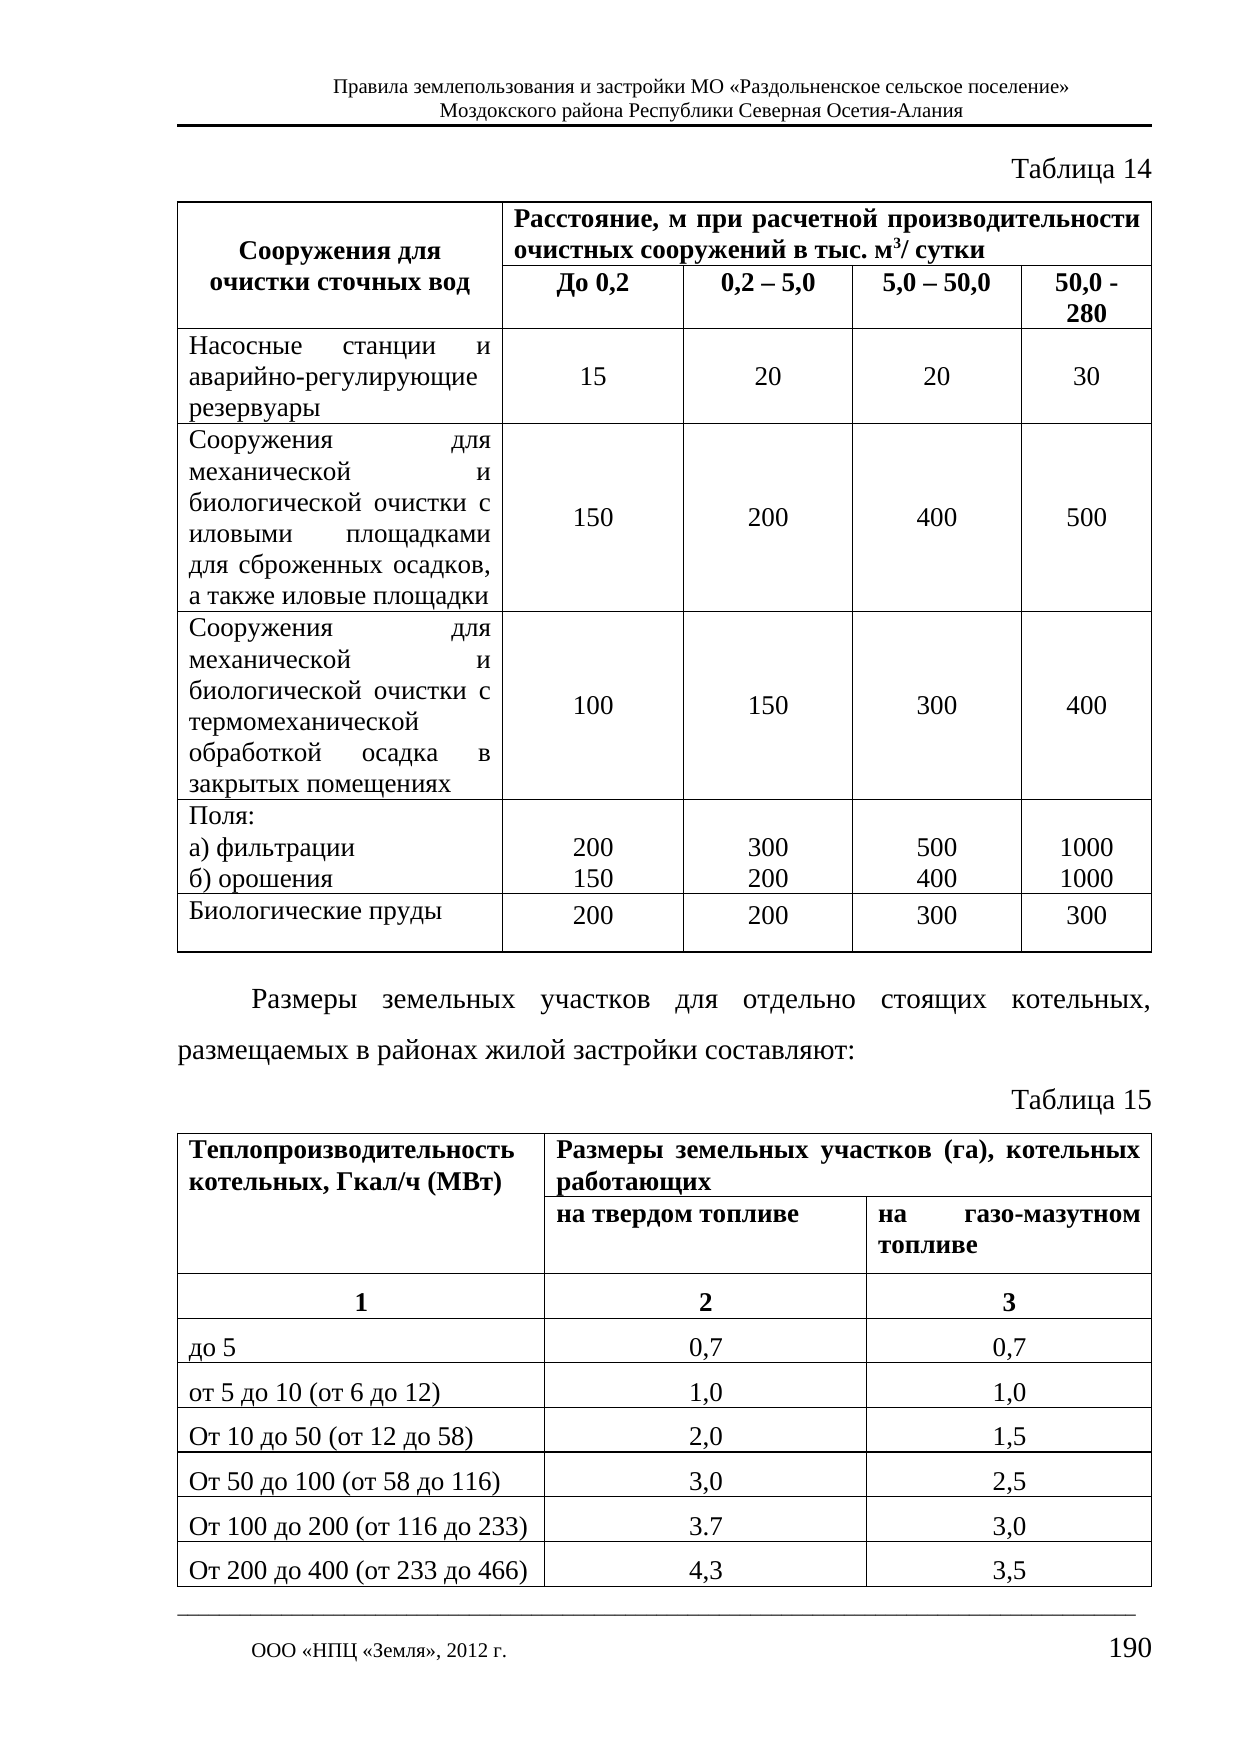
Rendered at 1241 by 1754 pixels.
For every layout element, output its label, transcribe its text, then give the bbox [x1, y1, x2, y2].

table_cell 2 [545, 1274, 866, 1317]
table_cell Насосные станции и аварийно-регулирующие резервуары [178, 329, 502, 423]
table_header Сооружения для очистки сточных вод [178, 203, 502, 328]
table_cell 1 [178, 1274, 544, 1317]
table_cell 1,0 [545, 1363, 866, 1407]
table_cell 1,5 [867, 1408, 1151, 1451]
table_cell 200 [684, 424, 852, 611]
table_cell 300 [853, 612, 1021, 798]
table_cell 300 [853, 894, 1021, 951]
table_cell на твердом топливе [545, 1197, 866, 1273]
table_cell От 200 до 400 (от 233 до 466) [178, 1542, 544, 1586]
table_cell 0,7 [867, 1319, 1151, 1362]
table_cell 300 [1022, 894, 1151, 951]
table_cell Сооружения для механической и биологической очистки с иловыми площадками для сброженных осадков, а также иловые площадки [178, 424, 502, 611]
table_cell 2,0 [545, 1408, 866, 1451]
table_cell 3,5 [867, 1542, 1151, 1586]
table_cell 3,0 [545, 1453, 866, 1496]
table_header Теплопроизводительность котельных, Гкал/ч (МВт) [178, 1134, 544, 1273]
table_cell 15 [503, 329, 683, 423]
table_header Размеры земельных участков (га), котельных работающих [545, 1134, 1151, 1196]
table_cell 20 [684, 329, 852, 423]
table_cell Биологические пруды [178, 894, 502, 951]
table_cell 1000 1000 [1022, 800, 1151, 893]
table_cell 0,7 [545, 1319, 866, 1362]
table_cell 1,0 [867, 1363, 1151, 1407]
table_cell 3.7 [545, 1497, 866, 1541]
table_cell 2,5 [867, 1453, 1151, 1496]
table_cell 400 [1022, 612, 1151, 798]
table_cell 20 [853, 329, 1021, 423]
table_cell 500 [1022, 424, 1151, 611]
table_cell 3,0 [867, 1497, 1151, 1541]
table_cell на газо-мазутном топливе [867, 1197, 1151, 1273]
table_cell 50,0 - 280 [1022, 266, 1151, 328]
table_cell Сооружения для механической и биологической очистки с термомеханической обработкой осадка в закрытых помещениях [178, 612, 502, 798]
table_cell 200 150 [503, 800, 683, 893]
table_cell 4,3 [545, 1542, 866, 1586]
table_cell 0,2 – 5,0 [684, 266, 852, 328]
table_cell 500 400 [853, 800, 1021, 893]
table_cell до 5 [178, 1319, 544, 1362]
table_cell 200 [684, 894, 852, 951]
table_cell 300 200 [684, 800, 852, 893]
table_cell 3 [867, 1274, 1151, 1317]
table_cell от 5 до 10 (от 6 до 12) [178, 1363, 544, 1407]
text Размеры земельных участков для отдельно стоящих котельных, размещаемых в районах жилой застройки составляют: [177, 982, 1152, 1066]
table_cell 30 [1022, 329, 1151, 423]
table_cell 100 [503, 612, 683, 798]
table_cell 150 [684, 612, 852, 798]
table_cell До 0,2 [503, 266, 683, 328]
table_cell От 50 до 100 (от 58 до 116) [178, 1453, 544, 1496]
table_cell 150 [503, 424, 683, 611]
table_header Расстояние, м при расчетной производительности очистных сооружений в тыс. м3/ сутки [503, 203, 1151, 265]
text Таблица 15 [177, 1082, 1152, 1116]
table_cell 5,0 – 50,0 [853, 266, 1021, 328]
table_cell От 10 до 50 (от 12 до 58) [178, 1408, 544, 1451]
table_cell 400 [853, 424, 1021, 611]
table_cell От 100 до 200 (от 116 до 233) [178, 1497, 544, 1541]
table_cell Поля: а) фильтрации б) орошения [178, 800, 502, 893]
table_cell 200 [503, 894, 683, 951]
text Таблица 14 [177, 151, 1152, 185]
